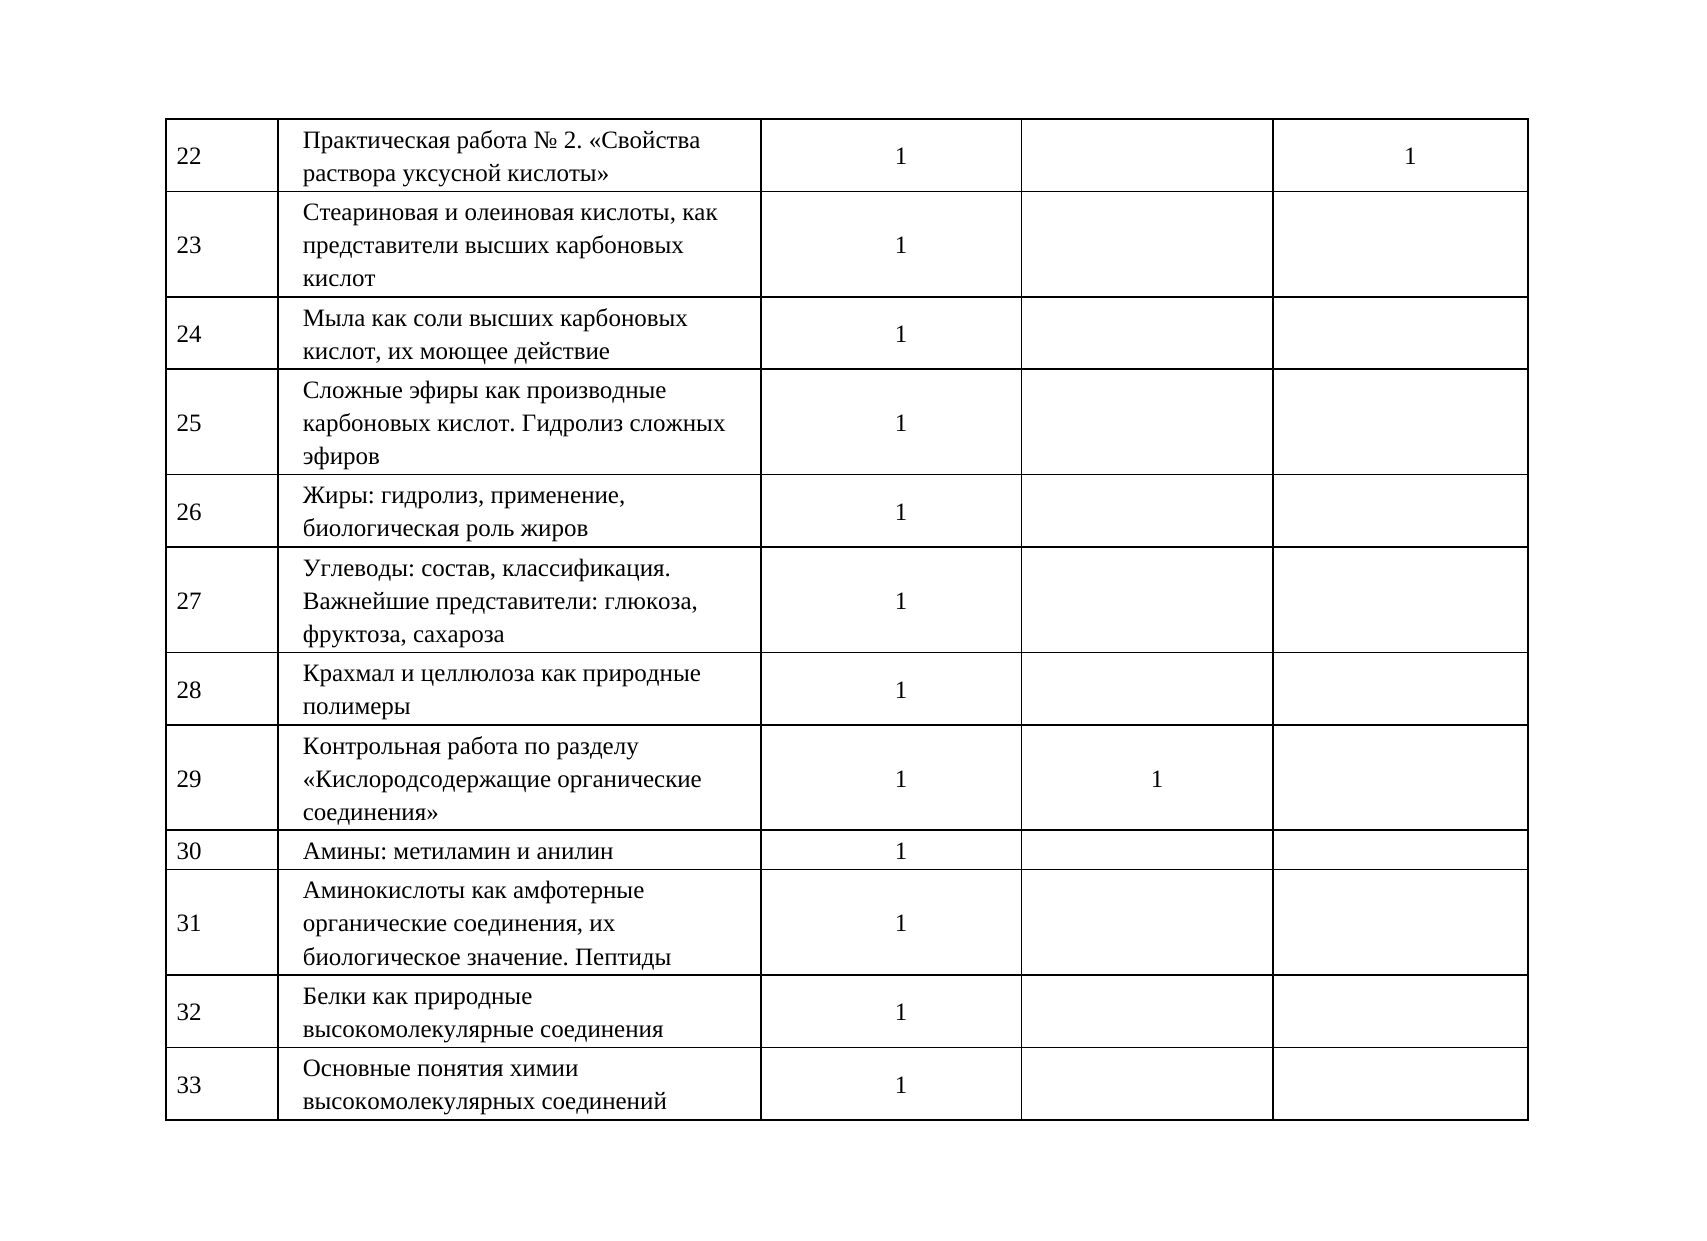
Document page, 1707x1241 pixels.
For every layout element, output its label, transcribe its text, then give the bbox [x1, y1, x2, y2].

table_cell 1 [762, 831, 1021, 869]
table_cell [1022, 653, 1272, 724]
table_cell Аминокислоты как амфотерные органические соединения, их биологическое значение. Пептиды [279, 870, 760, 974]
table_cell [1274, 726, 1527, 829]
table_cell [1274, 1048, 1527, 1119]
table_cell [1274, 870, 1527, 974]
table_cell 29 [167, 726, 277, 829]
table_cell 31 [167, 870, 277, 974]
table_cell [1022, 475, 1272, 546]
table_cell [1274, 370, 1527, 474]
table_cell [1274, 192, 1527, 296]
table_cell 1 [762, 475, 1021, 546]
table_cell 22 [167, 120, 277, 191]
table_cell Амины: метиламин и анилин [279, 831, 760, 869]
table_cell [1022, 870, 1272, 974]
table_cell [1274, 653, 1527, 724]
table_cell Сложные эфиры как производные карбоновых кислот. Гидролиз сложных эфиров [279, 370, 760, 474]
table_cell [1274, 298, 1527, 368]
table_cell Практическая работа № 2. «Свойства раствора уксусной кислоты» [279, 120, 760, 191]
table_cell 1 [762, 1048, 1021, 1119]
table_cell 1 [762, 370, 1021, 474]
table_cell [1022, 370, 1272, 474]
table_cell [1022, 192, 1272, 296]
table_cell [1022, 120, 1272, 191]
table_cell 1 [762, 653, 1021, 724]
table_cell 1 [1274, 120, 1527, 191]
table_cell Основные понятия химии высокомолекулярных соединений [279, 1048, 760, 1119]
table_cell 27 [167, 548, 277, 652]
table_cell [1274, 548, 1527, 652]
table_cell Углеводы: состав, классификация. Важнейшие представители: глюкоза, фруктоза, сахароза [279, 548, 760, 652]
table_cell 1 [1022, 726, 1272, 829]
table_cell Белки как природные высокомолекулярные соединения [279, 976, 760, 1047]
table_cell 1 [762, 548, 1021, 652]
table_cell Мыла как соли высших карбоновых кислот, их моющее действие [279, 298, 760, 368]
table_cell Стеариновая и олеиновая кислоты, как представители высших карбоновых кислот [279, 192, 760, 296]
table_cell 24 [167, 298, 277, 368]
table_cell 1 [762, 120, 1021, 191]
table_cell 30 [167, 831, 277, 869]
table_cell Крахмал и целлюлоза как природные полимеры [279, 653, 760, 724]
table_cell [1022, 831, 1272, 869]
table_cell 1 [762, 976, 1021, 1047]
table_cell 1 [762, 192, 1021, 296]
table_cell 33 [167, 1048, 277, 1119]
table_cell [1274, 831, 1527, 869]
table_cell [1274, 976, 1527, 1047]
table_cell [1022, 298, 1272, 368]
table_cell [1274, 475, 1527, 546]
table_cell Жиры: гидролиз, применение, биологическая роль жиров [279, 475, 760, 546]
table_cell Контрольная работа по разделу «Кислородсодержащие органические соединения» [279, 726, 760, 829]
table_cell 28 [167, 653, 277, 724]
table_cell [1022, 976, 1272, 1047]
table_cell [1022, 548, 1272, 652]
table_cell 23 [167, 192, 277, 296]
table_cell [1022, 1048, 1272, 1119]
table_cell 25 [167, 370, 277, 474]
table_cell 1 [762, 870, 1021, 974]
table_cell 1 [762, 298, 1021, 368]
table_cell 26 [167, 475, 277, 546]
table_cell 32 [167, 976, 277, 1047]
table_cell 1 [762, 726, 1021, 829]
